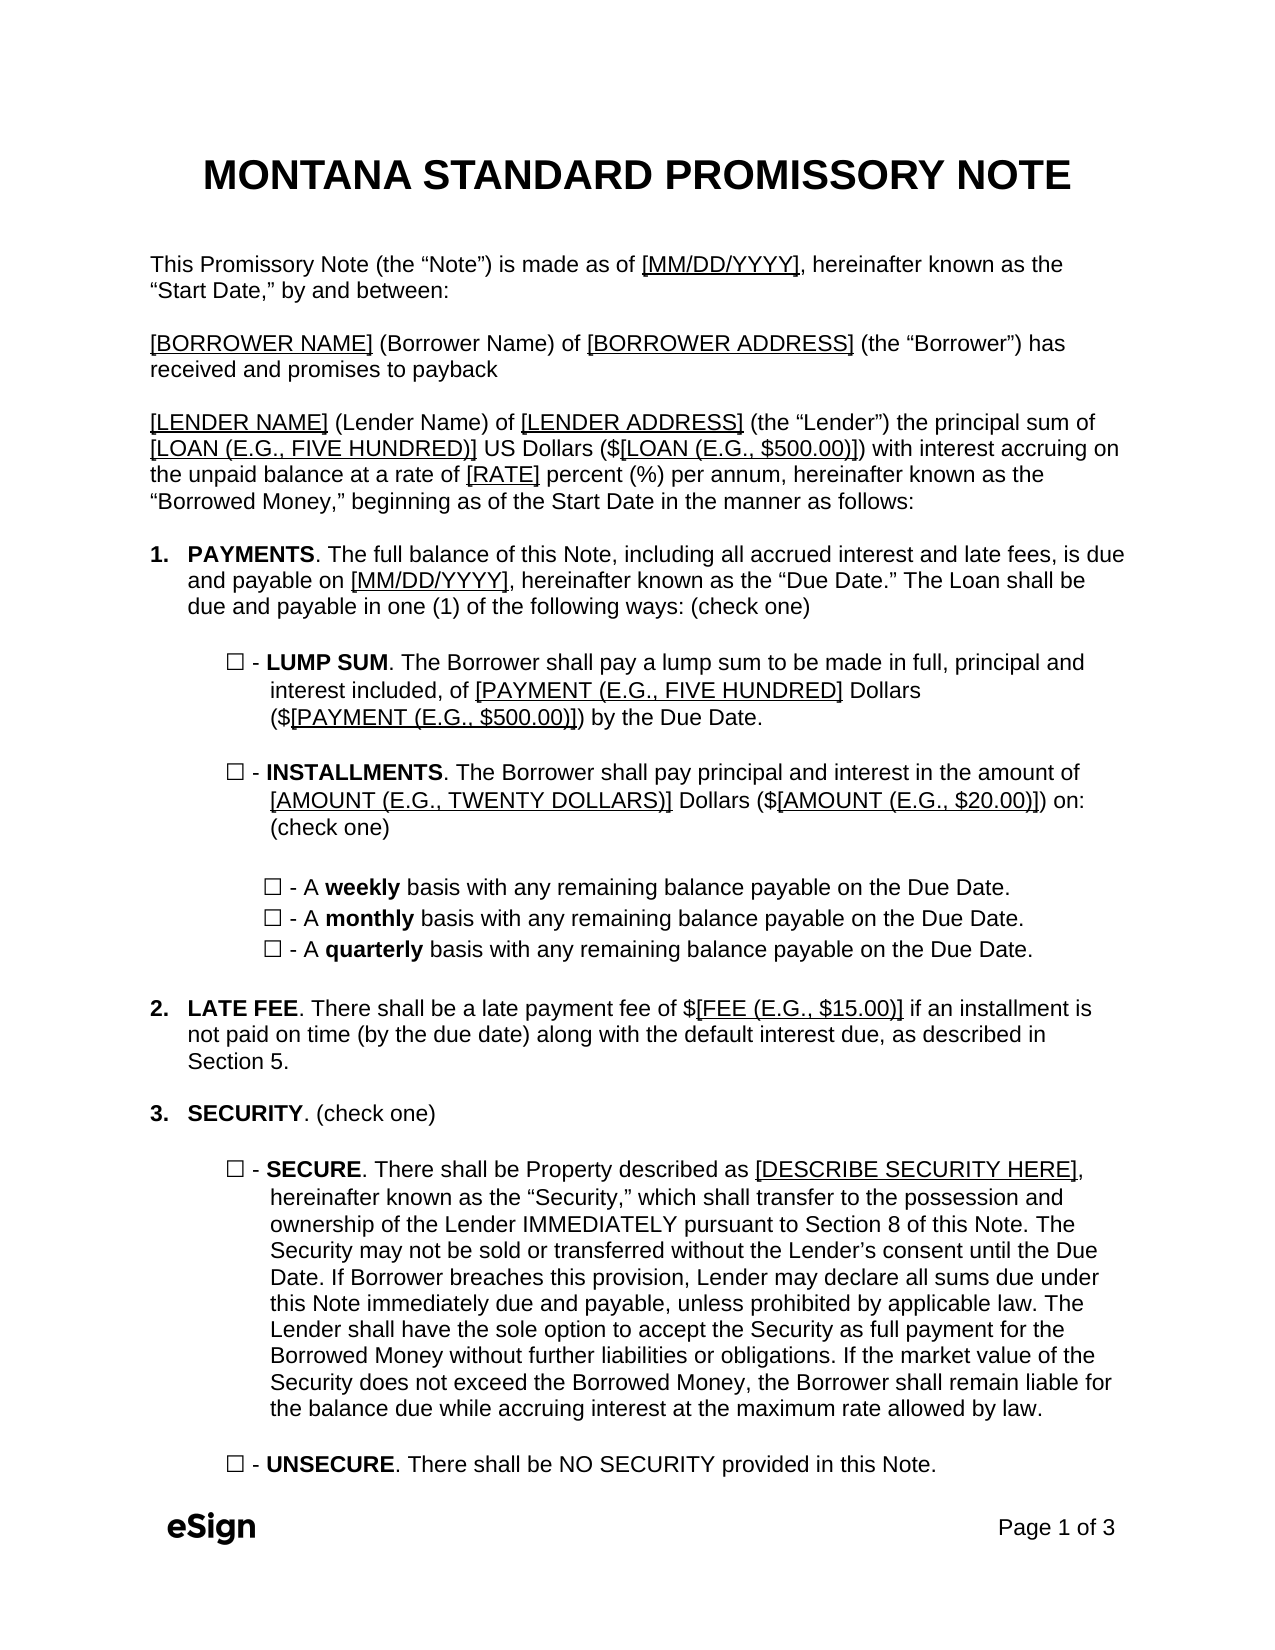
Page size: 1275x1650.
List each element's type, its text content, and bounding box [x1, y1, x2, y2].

text [LENDER NAME] (Lender Name) of [LENDER ADDRESS] (the “Lender”) the principal sum of [LOAN (E.G., FIVE HUNDRED)] US Dollars ($[LOAN (E.G., $500.00)]) with interest accruing on the unpaid balance at a rate of [RATE] percent (%) per annum, hereinafter known as the “Borrowed Money,” beginning as of the Start Date in the manner as follows: [150, 409, 1125, 514]
text [BORROWER NAME] (Borrower Name) of [BORROWER ADDRESS] (the “Borrower”) has received and promises to payback [150, 330, 1125, 382]
list PAYMENTS. The full balance of this Note, including all accrued interest and late fees, is due and payable on [MM/DD/YYYY], hereinafter known as the “Due Date.” The Loan shall be due and payable in one (1) of the following ways: (check one) [150, 541, 1125, 619]
text MONTANA STANDARD PROMISSORY NOTE [150, 150, 1125, 198]
text - LUMP SUM. The Borrower shall pay a lump sum to be made in full, principal and [225, 646, 1125, 677]
text - A quarterly basis with any remaining balance payable on the Due Date. [225, 933, 1125, 964]
text hereinafter known as the “Security,” which shall transfer to the possession and ownership of the Lender IMMEDIATELY pursuant to Section 8 of this Note. The Security may not be sold or transferred without the Lender’s consent until the Due Date. If Borrower breaches this provision, Lender may declare all sums due under this Note immediately due and payable, unless prohibited by applicable law. The Lender shall have the sole option to accept the Security as full payment for the Borrowed Money without further liabilities or obligations. If the market value of the Security does not exceed the Borrowed Money, the Borrower shall remain liable for the balance due while accruing interest at the maximum rate allowed by law. [270, 1184, 1125, 1422]
list LATE FEE. There shall be a late payment fee of $[FEE (E.G., $15.00)] if an installment is not paid on time (by the due date) along with the default interest due, as described in Section 5. [150, 995, 1125, 1074]
text - A weekly basis with any remaining balance payable on the Due Date. [225, 871, 1125, 902]
text - UNSECURE. There shall be NO SECURITY provided in this Note. [225, 1448, 1125, 1479]
text This Promissory Note (the “Note”) is made as of [MM/DD/YYYY], hereinafter known as the “Start Date,” by and between: [150, 251, 1125, 303]
list SECURITY. (check one) [150, 1100, 1125, 1127]
picture [150, 1496, 276, 1557]
text ($[PAYMENT (E.G., $500.00)]) by the Due Date. [270, 703, 1125, 730]
text - SECURE. There shall be Property described as [DESCRIBE SECURITY HERE], [225, 1153, 1125, 1184]
text [AMOUNT (E.G., TWENTY DOLLARS)] Dollars ($[AMOUNT (E.G., $20.00)]) on: (check one) [270, 787, 1125, 840]
text interest included, of [PAYMENT (E.G., FIVE HUNDRED] Dollars [270, 677, 1125, 703]
text - INSTALLMENTS. The Borrower shall pay principal and interest in the amount of [225, 756, 1125, 787]
text - A monthly basis with any remaining balance payable on the Due Date. [225, 902, 1125, 933]
